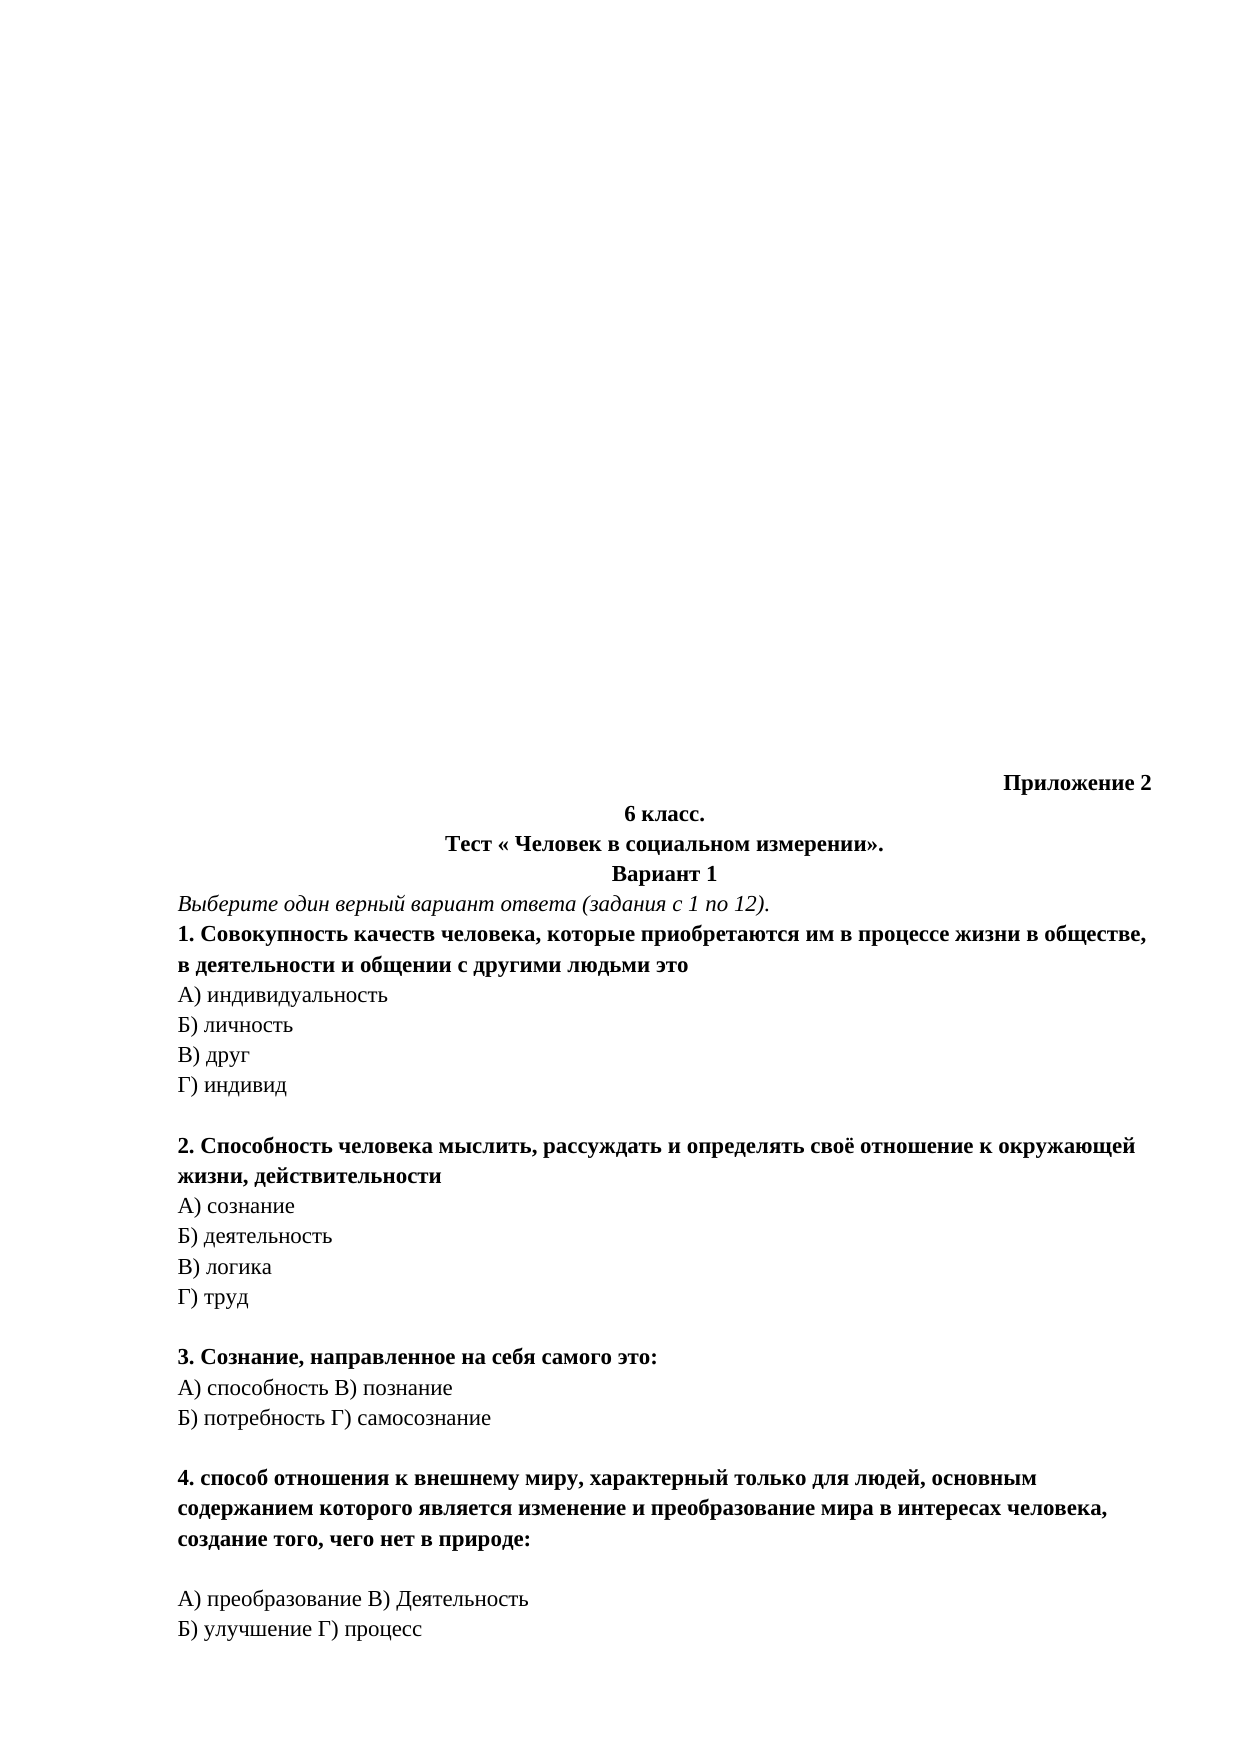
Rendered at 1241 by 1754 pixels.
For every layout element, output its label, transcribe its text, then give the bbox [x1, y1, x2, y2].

text 4. способ отношения к внешнему миру, характерный только для людей, основным содержанием которого является изменение и преобразование мира в интересах человека, создание того, чего нет в природе: [177, 1464, 1152, 1551]
text Приложение 2 [177, 769, 1152, 796]
text А) преобразование В) Деятельность [177, 1585, 1152, 1611]
text В) логика [177, 1253, 1152, 1279]
text Б) личность [177, 1011, 1152, 1037]
text 2. Способность человека мыслить, рассуждать и определять своё отношение к окружающей жизни, действительности [177, 1132, 1152, 1188]
text Б) улучшение Г) процесс [177, 1615, 1152, 1642]
text В) друг [177, 1041, 1152, 1068]
text А) сознание [177, 1192, 1152, 1219]
text Г) труд [177, 1283, 1152, 1309]
text Б) деятельность [177, 1222, 1152, 1249]
text Тест « Человек в социальном измерении». [177, 830, 1152, 856]
text 6 класс. [177, 799, 1152, 826]
text Вариант 1 [177, 860, 1152, 886]
text Выберите один верный вариант ответа (задания с 1 по 12). [177, 890, 1152, 917]
text 3. Сознание, направленное на себя самого это: [177, 1343, 1152, 1370]
text Г) индивид [177, 1071, 1152, 1098]
text А) способность В) познание [177, 1373, 1152, 1400]
text 1. Совокупность качеств человека, которые приобретаются им в процессе жизни в обществе, в деятельности и общении с другими людьми это [177, 920, 1152, 977]
text Б) потребность Г) самосознание [177, 1404, 1152, 1430]
text А) индивидуальность [177, 981, 1152, 1007]
